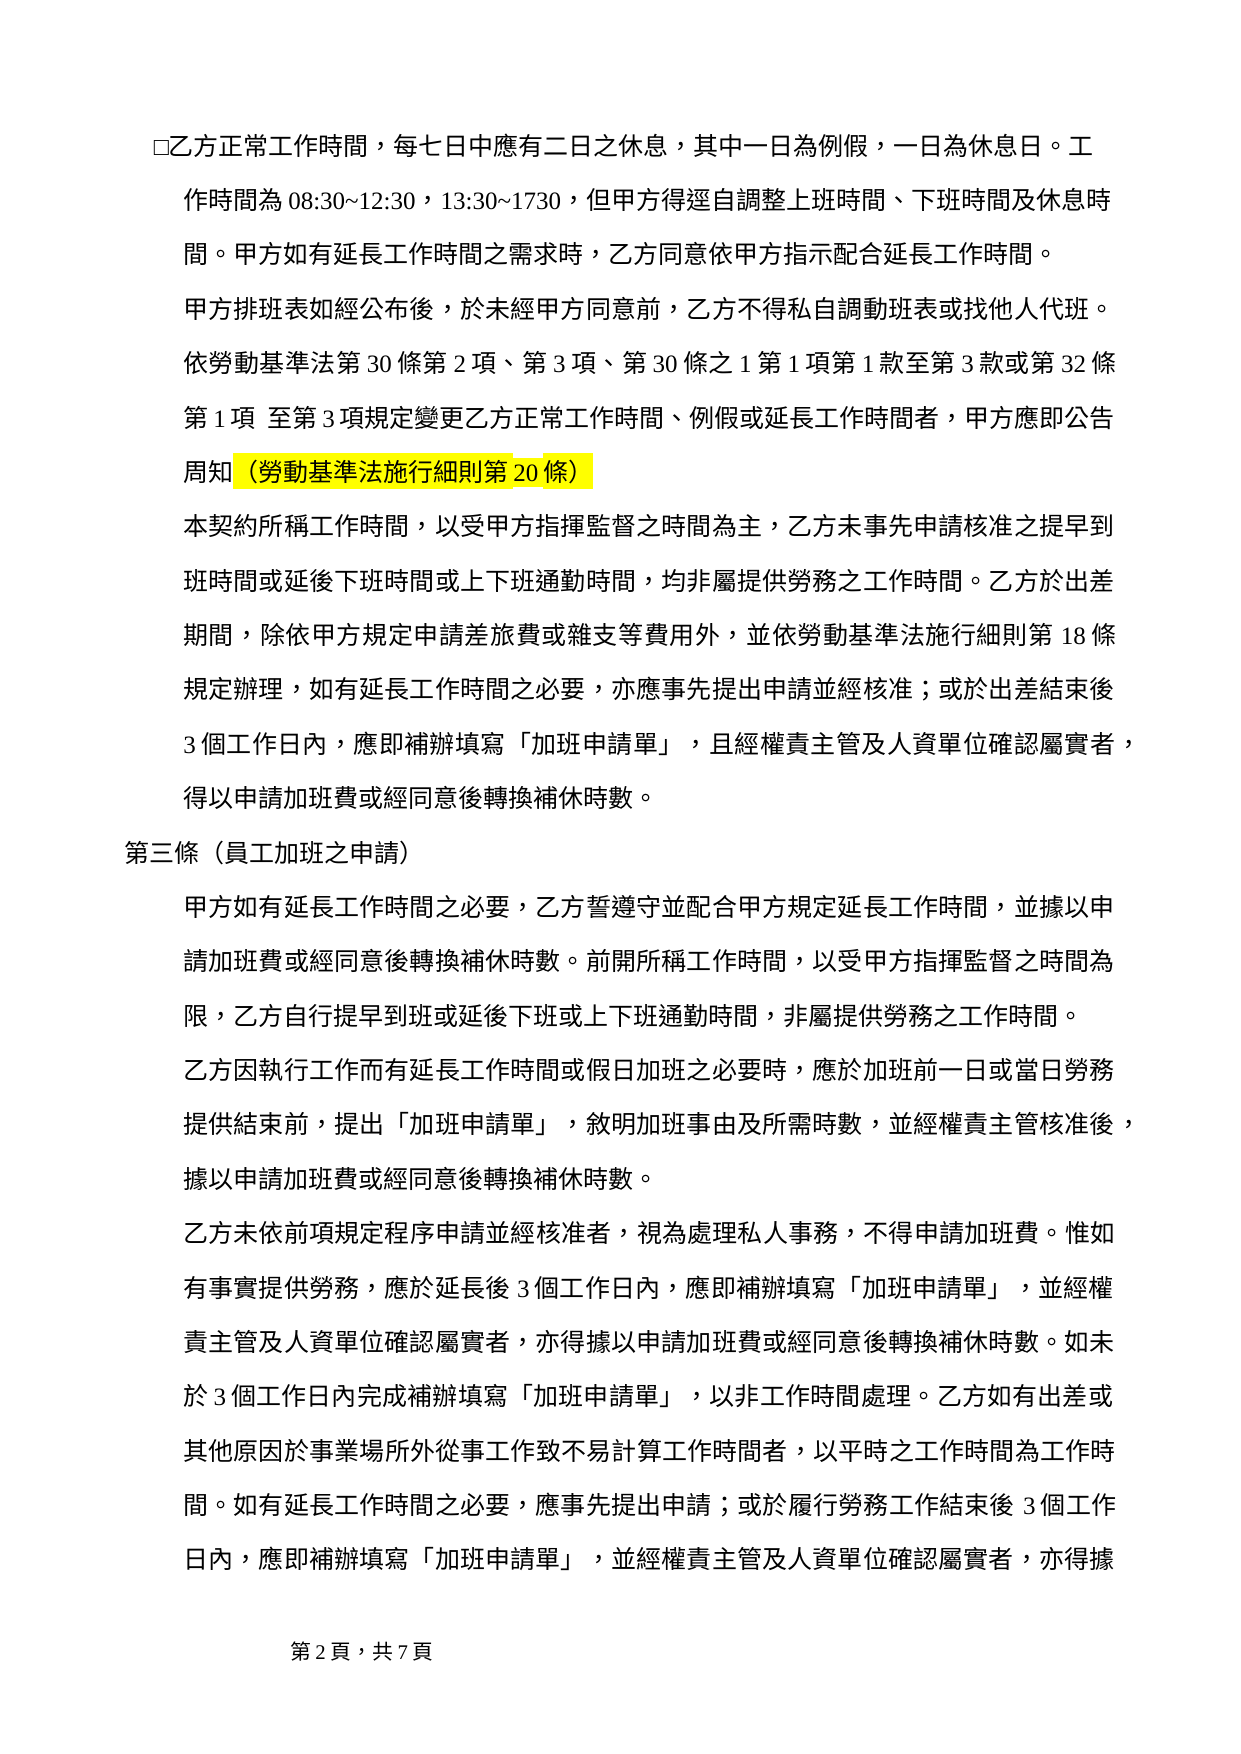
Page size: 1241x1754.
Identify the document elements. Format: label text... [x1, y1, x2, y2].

text 第三條（員工加班之申請） [124, 833, 1116, 869]
text 甲方如有延長工作時間之必要，乙方誓遵守並配合甲方規定延長工作時間，並據以申請加班費或經同意後轉換補休時數。前開所稱工作時間，以受甲方指揮監督之時間為限，乙方自行提早到班或延後下班或上下班通勤時間，非屬提供勞務之工作時間。 [183, 887, 1116, 1032]
text □乙方正常工作時間，每七日中應有二日之休息，其中一日為例假，一日為休息日。工作時間為08:30~12:30，13:30~1730，但甲方得逕自調整上班時間、下班時間及休息時間。甲方如有延長工作時間之需求時，乙方同意依甲方指示配合延長工作時間。 [153, 126, 1116, 271]
text 乙方因執行工作而有延長工作時間或假日加班之必要時，應於加班前一日或當日勞務提供結束前，提出「加班申請單」，敘明加班事由及所需時數，並經權責主管核准後，據以申請加班費或經同意後轉換補休時數。 [183, 1051, 1116, 1196]
text 甲方排班表如經公布後，於未經甲方同意前，乙方不得私自調動班表或找他人代班。依勞動基準法第30條第2項、第3項、第30條之1第1項第1款至第3款或第32條第1項 至第3項規定變更乙方正常工作時間、例假或延長工作時間者，甲方應即公告周知（勞動基準法施行細則第20條） [183, 289, 1116, 489]
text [183, 1214, 1116, 1576]
text 本契約所稱工作時間，以受甲方指揮監督之時間為主，乙方未事先申請核准之提早到班時間或延後下班時間或上下班通勤時間，均非屬提供勞務之工作時間。乙方於出差期間，除依甲方規定申請差旅費或雜支等費用外，並依勞動基準法施行細則第18條規定辦理，如有延長工作時間之必要，亦應事先提出申請並經核准；或於出差結束後3個工作日內，應即補辦填寫「加班申請單」，且經權責主管及人資單位確認屬實者，得以申請加班費或經同意後轉換補休時數。 [183, 507, 1116, 815]
